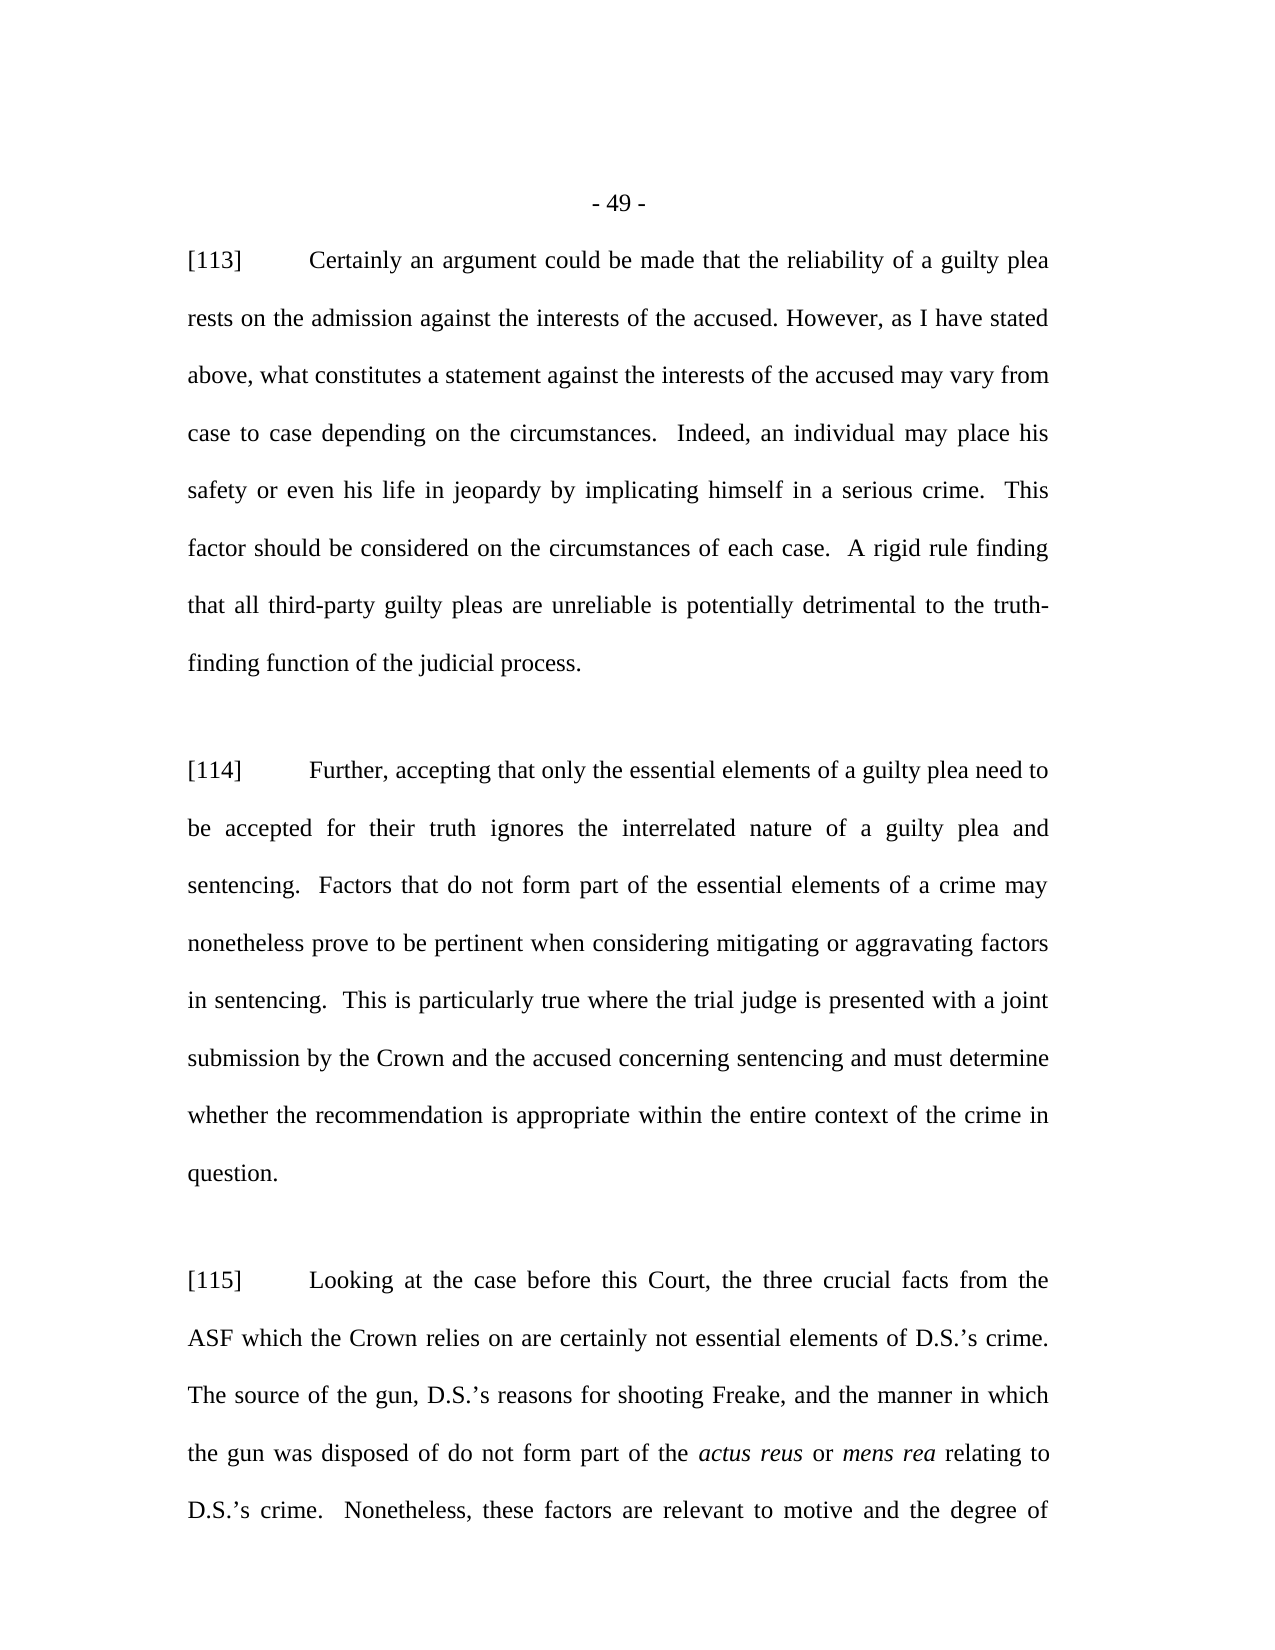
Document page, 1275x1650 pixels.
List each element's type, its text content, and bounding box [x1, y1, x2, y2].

text Further, accepting that only the essential elements of a guilty plea need to be accepted for their truth ignores the interrelated nature of a guilty plea and sentencing. Factors that do not form part of the essential elements of a crime may nonetheless prove to be pertinent when considering mitigating or aggravating factors in sentencing. This is particularly true where the trial judge is presented with a joint submission by the Crown and the accused concerning sentencing and must determine whether the recommendation is appropriate within the entire context of the crime in question. [187, 755, 1050, 1186]
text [187, 1265, 1050, 1524]
text Certainly an argument could be made that the reliability of a guilty plea rests on the admission against the interests of the accused. However, as I have stated above, what constitutes a statement against the interests of the accused may vary from case to case depending on the circumstances. Indeed, an individual may place his safety or even his life in jeopardy by implicating himself in a serious crime. This factor should be considered on the circumstances of each case. A rigid rule finding that all third-party guilty pleas are unreliable is potentially detrimental to the truth-finding function of the judicial process. [187, 245, 1050, 676]
